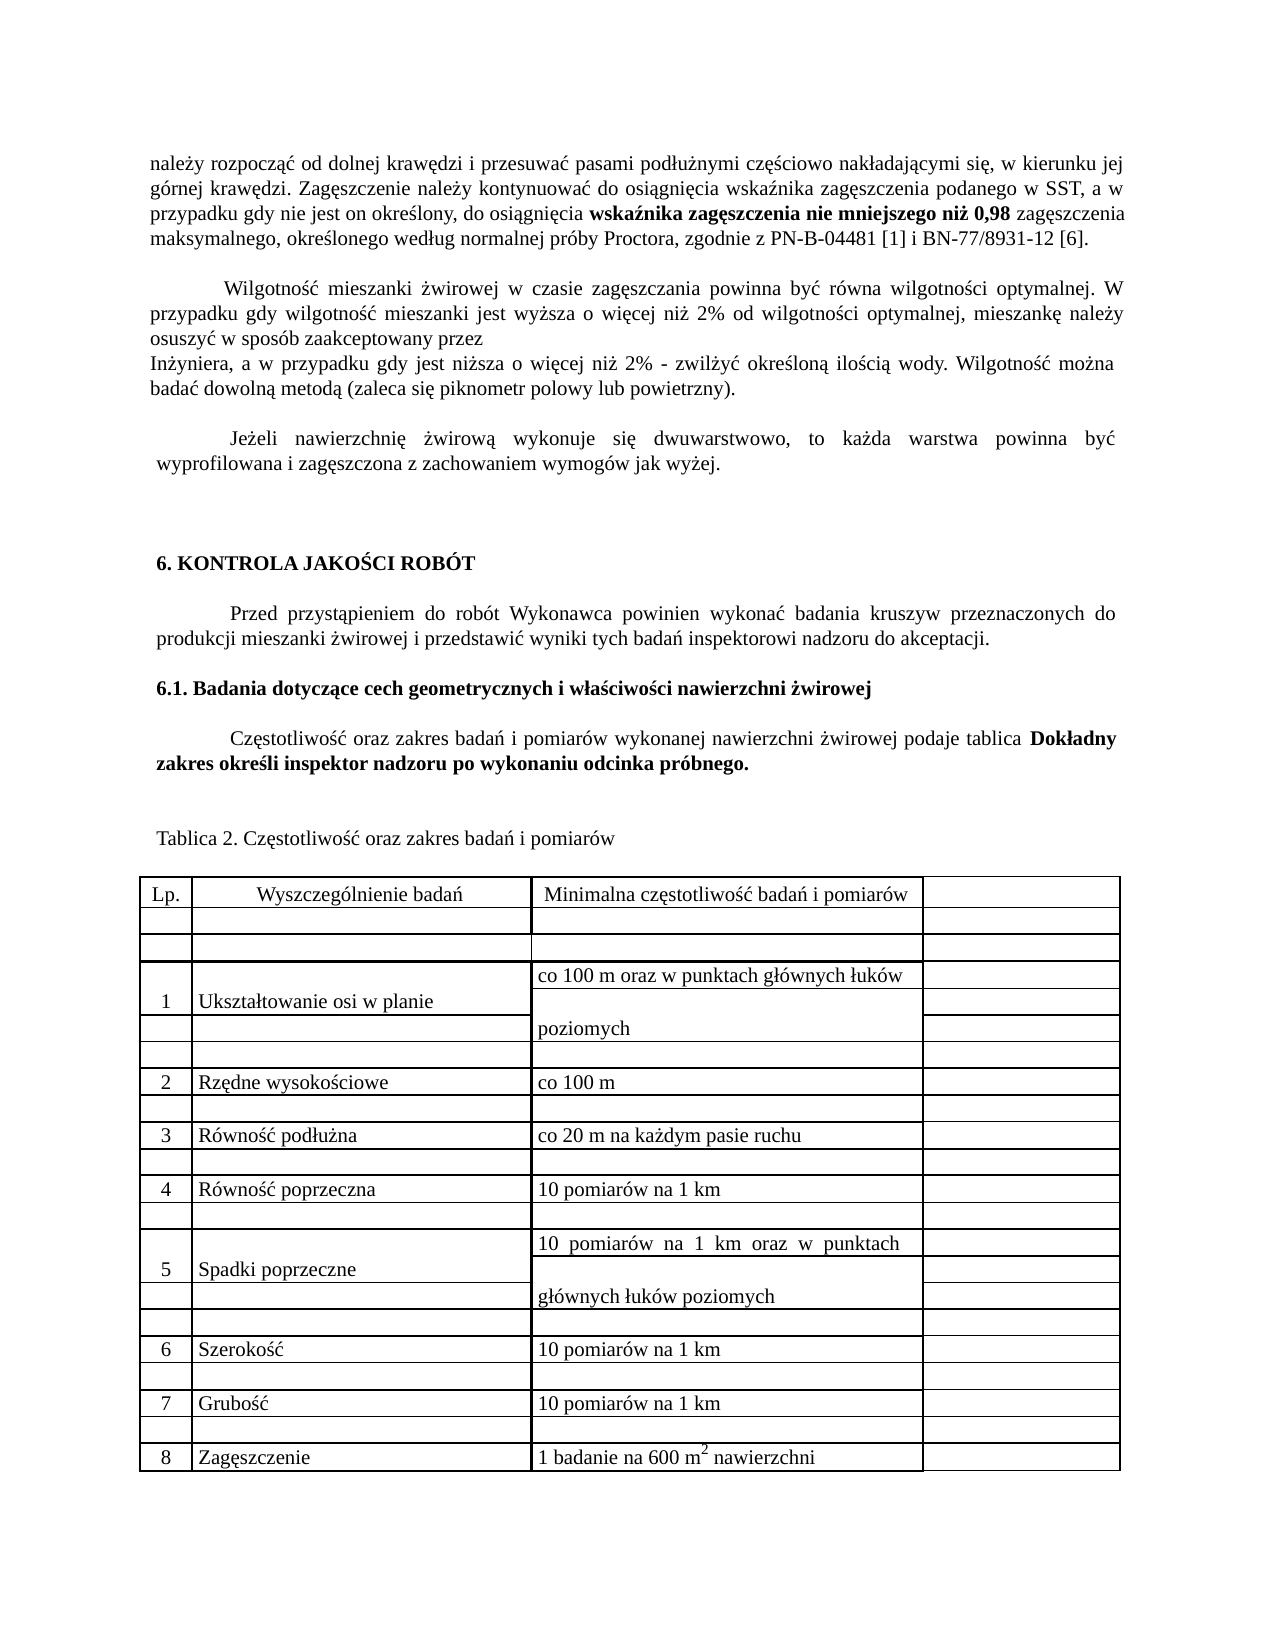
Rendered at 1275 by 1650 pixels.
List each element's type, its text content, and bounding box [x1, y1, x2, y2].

table_cell Równość poprzeczna [193, 1176, 530, 1201]
table_cell [924, 989, 1119, 1014]
table_cell Rzędne wysokościowe [193, 1069, 530, 1094]
text 6.1. Badania dotyczące cech geometrycznych i właściwości nawierzchni żwirowej [156, 676, 1125, 701]
table_cell [533, 1363, 922, 1388]
table_cell [141, 1310, 191, 1335]
table_cell 8 [141, 1444, 191, 1470]
table_cell [193, 1363, 530, 1388]
table_cell [924, 1069, 1119, 1094]
table_cell [924, 1203, 1119, 1228]
table_header Wyszczególnienie badań [193, 878, 530, 907]
text Tablica 2. Częstotliwość oraz zakres badań i pomiarów [156, 826, 1125, 851]
table_cell 7 [141, 1391, 191, 1416]
table_cell 10 pomiarów na 1 km oraz w punktach [533, 1230, 922, 1255]
table_cell [924, 1390, 1119, 1416]
table_cell [924, 1444, 1119, 1470]
table_cell [193, 1150, 530, 1174]
table_cell [141, 1042, 191, 1067]
table_cell [533, 1150, 922, 1174]
text Częstotliwość oraz zakres badań i pomiarów wykonanej nawierzchni żwirowej podaje tablica Dokładny zakres określi inspektor nadzoru po wykonaniu odcinka próbnego. [156, 726, 1117, 776]
table_cell [141, 1417, 191, 1442]
table_cell [924, 908, 1119, 933]
table_cell 10 pomiarów na 1 km [533, 1337, 922, 1362]
table_cell 2 [141, 1069, 191, 1094]
table_header [924, 877, 1119, 907]
table_cell 6 [141, 1337, 191, 1362]
table_cell 10 pomiarów na 1 km [533, 1391, 922, 1416]
table_cell [924, 1122, 1119, 1148]
text Wilgotność mieszanki żwirowej w czasie zagęszczania powinna być równa wilgotności optymalnej. W przypadku gdy wilgotność mieszanki jest wyższa o więcej niż 2% od wilgotności optymalnej, mieszankę należy osuszyć w sposób zaakceptowany przez [150, 275, 1125, 350]
table_cell [193, 935, 531, 960]
table_cell [924, 1016, 1119, 1041]
table_cell [924, 1230, 1119, 1255]
table_cell [924, 1042, 1119, 1067]
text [150, 150, 1125, 250]
table_cell [924, 1257, 1119, 1282]
table_cell [141, 1150, 191, 1174]
table_cell [141, 935, 191, 960]
table_cell [533, 1096, 922, 1121]
table_cell [193, 1283, 530, 1308]
text Przed przystąpieniem do robót Wykonawca powinien wykonać badania kruszyw przeznaczonych do produkcji mieszanki żwirowej i przedstawić wyniki tych badań inspektorowi nadzoru do akceptacji. [156, 601, 1117, 651]
table_cell [924, 1336, 1119, 1362]
table_cell [533, 1042, 922, 1067]
table_cell [193, 1042, 530, 1067]
table_cell co 20 m na każdym pasie ruchu [533, 1123, 922, 1148]
table_cell [141, 1363, 191, 1388]
table_cell [533, 1417, 922, 1442]
table_cell [141, 1016, 191, 1041]
table_cell głównych łuków poziomych [533, 1257, 922, 1308]
table_cell [193, 1310, 530, 1335]
table_cell [533, 1310, 922, 1335]
table_cell [141, 1096, 191, 1121]
table_cell [924, 962, 1119, 987]
table_cell co 100 m [533, 1069, 922, 1094]
table_cell Grubość [193, 1391, 530, 1416]
text Inżyniera, a w przypadku gdy jest niższa o więcej niż 2% - zwilżyć określoną ilością wody. Wilgotność można badać dowolną metodą (zaleca się piknometr polowy lub powietrzny). [150, 350, 1117, 400]
table_cell [141, 908, 191, 933]
table_cell [141, 1203, 191, 1228]
table_cell Zagęszczenie [193, 1444, 530, 1470]
table_cell [141, 1283, 191, 1308]
table_cell [193, 1096, 530, 1121]
table_cell [924, 1310, 1119, 1335]
table_cell [533, 908, 922, 933]
text Jeżeli nawierzchnię żwirową wykonuje się dwuwarstwowo, to każda warstwa powinna być wyprofilowana i zagęszczona z zachowaniem wymogów jak wyżej. [156, 425, 1117, 475]
table_cell [924, 1150, 1119, 1174]
table_cell 3 [141, 1123, 191, 1148]
table_cell 1 badanie na 600 m2 nawierzchni [533, 1444, 922, 1470]
table_cell 5 [141, 1230, 191, 1282]
table_cell [924, 1283, 1119, 1308]
table_cell Szerokość [193, 1337, 530, 1362]
table_cell [924, 1363, 1119, 1388]
table_cell [532, 935, 922, 960]
table_header Minimalna częstotliwość badań i pomiarów [533, 878, 922, 907]
table_cell [924, 1176, 1119, 1201]
table_cell [924, 1417, 1119, 1442]
table_cell Równość podłużna [193, 1123, 530, 1148]
table_cell [924, 935, 1119, 960]
table_header Lp. [141, 878, 191, 907]
table_cell co 100 m oraz w punktach głównych łuków [533, 963, 922, 987]
table_cell 1 [141, 963, 191, 1014]
table_cell [533, 1203, 922, 1228]
table_cell poziomych [533, 989, 922, 1041]
table_cell 4 [141, 1176, 191, 1201]
table_cell [193, 1203, 530, 1228]
table_cell [924, 1096, 1119, 1121]
table_cell 10 pomiarów na 1 km [533, 1176, 922, 1201]
table_cell [193, 908, 530, 933]
table_cell [193, 1417, 530, 1442]
table_cell Spadki poprzeczne [193, 1230, 530, 1282]
table_cell Ukształtowanie osi w planie [193, 963, 530, 1014]
text 6. KONTROLA JAKOŚCI ROBÓT [156, 551, 1125, 576]
table_cell [193, 1016, 530, 1041]
